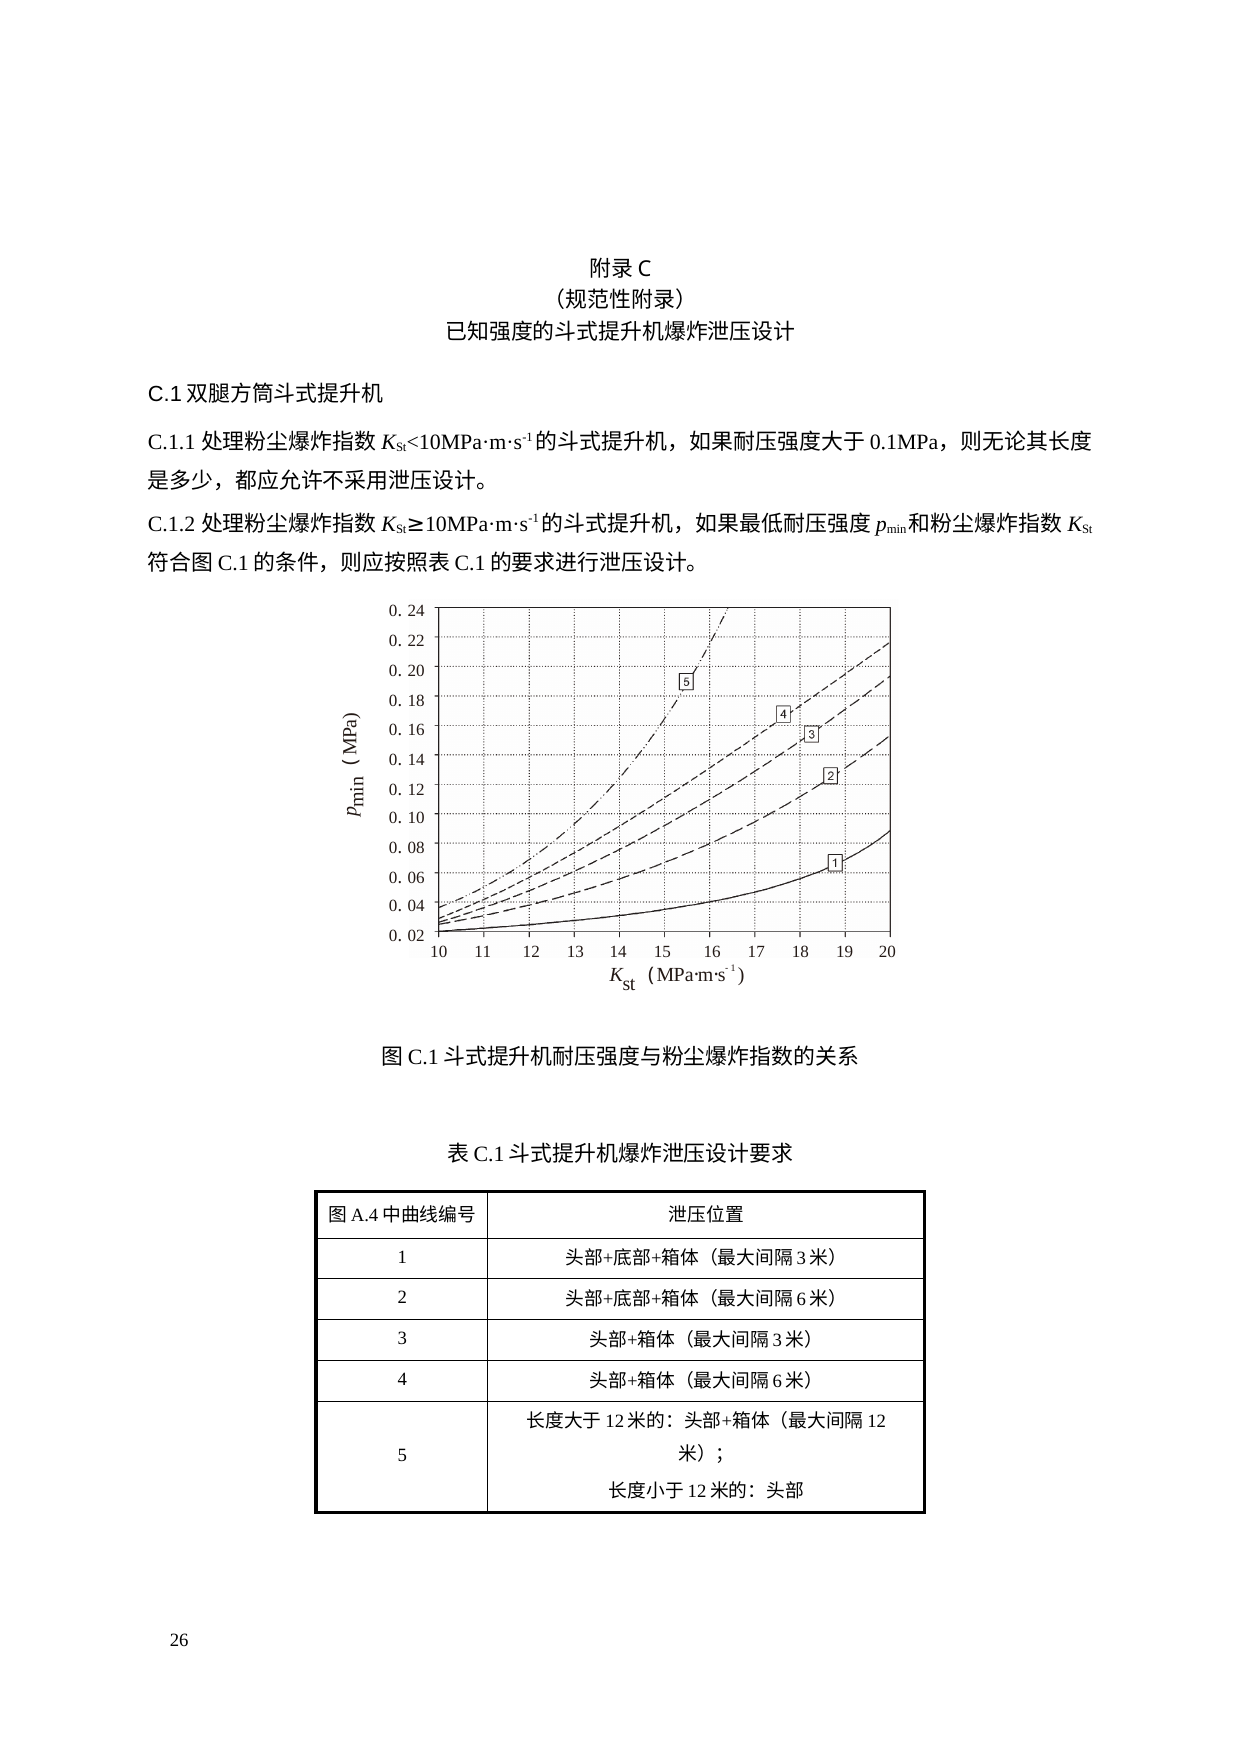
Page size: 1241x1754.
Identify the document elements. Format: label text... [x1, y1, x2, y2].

table_cell 4 [318, 1361, 487, 1401]
table_cell 头部+底部+箱体（最大间隔3米） [488, 1239, 923, 1278]
text 附录 C （规范性附录） 已知强度的斗式提升机爆炸泄压设计 [148, 251, 1092, 346]
text 表C.1斗式提升机爆炸泄压设计要求 [148, 1136, 1092, 1168]
table_header 泄压位置 [488, 1193, 923, 1237]
table_cell 3 [318, 1320, 487, 1360]
text 图C.1斗式提升机耐压强度与粉尘爆炸指数的关系 [148, 1038, 1092, 1071]
table_cell 长度大于12米的：头部+箱体（最大间隔12米）； 长度小于12米的：头部 [488, 1402, 923, 1511]
table_cell 2 [318, 1279, 487, 1319]
table_cell 头部+箱体（最大间隔6米） [488, 1361, 923, 1401]
subtitle C.1双腿方筒斗式提升机 [148, 375, 1092, 408]
table_cell 头部+箱体（最大间隔3米） [488, 1320, 923, 1360]
table_cell 头部+底部+箱体（最大间隔6米） [488, 1279, 923, 1319]
table_header 图A.4中曲线编号 [318, 1193, 487, 1237]
table_cell 5 [318, 1402, 487, 1511]
table_cell 1 [318, 1239, 487, 1278]
text C.1.1 处理粉尘爆炸指数KSt<10MPa·m·s-1的斗式提升机，如果耐压强度大于0.1MPa，则无论其长度是多少，都应允许不采用泄压设计。 [148, 424, 1092, 495]
text C.1.2 处理粉尘爆炸指数KSt≥10MPa·m·s-1的斗式提升机，如果最低耐压强度pmin和粉尘爆炸指数KSt符合图C.1的条件，则应按照表C.1的要求进行泄压设计。 [148, 506, 1092, 577]
